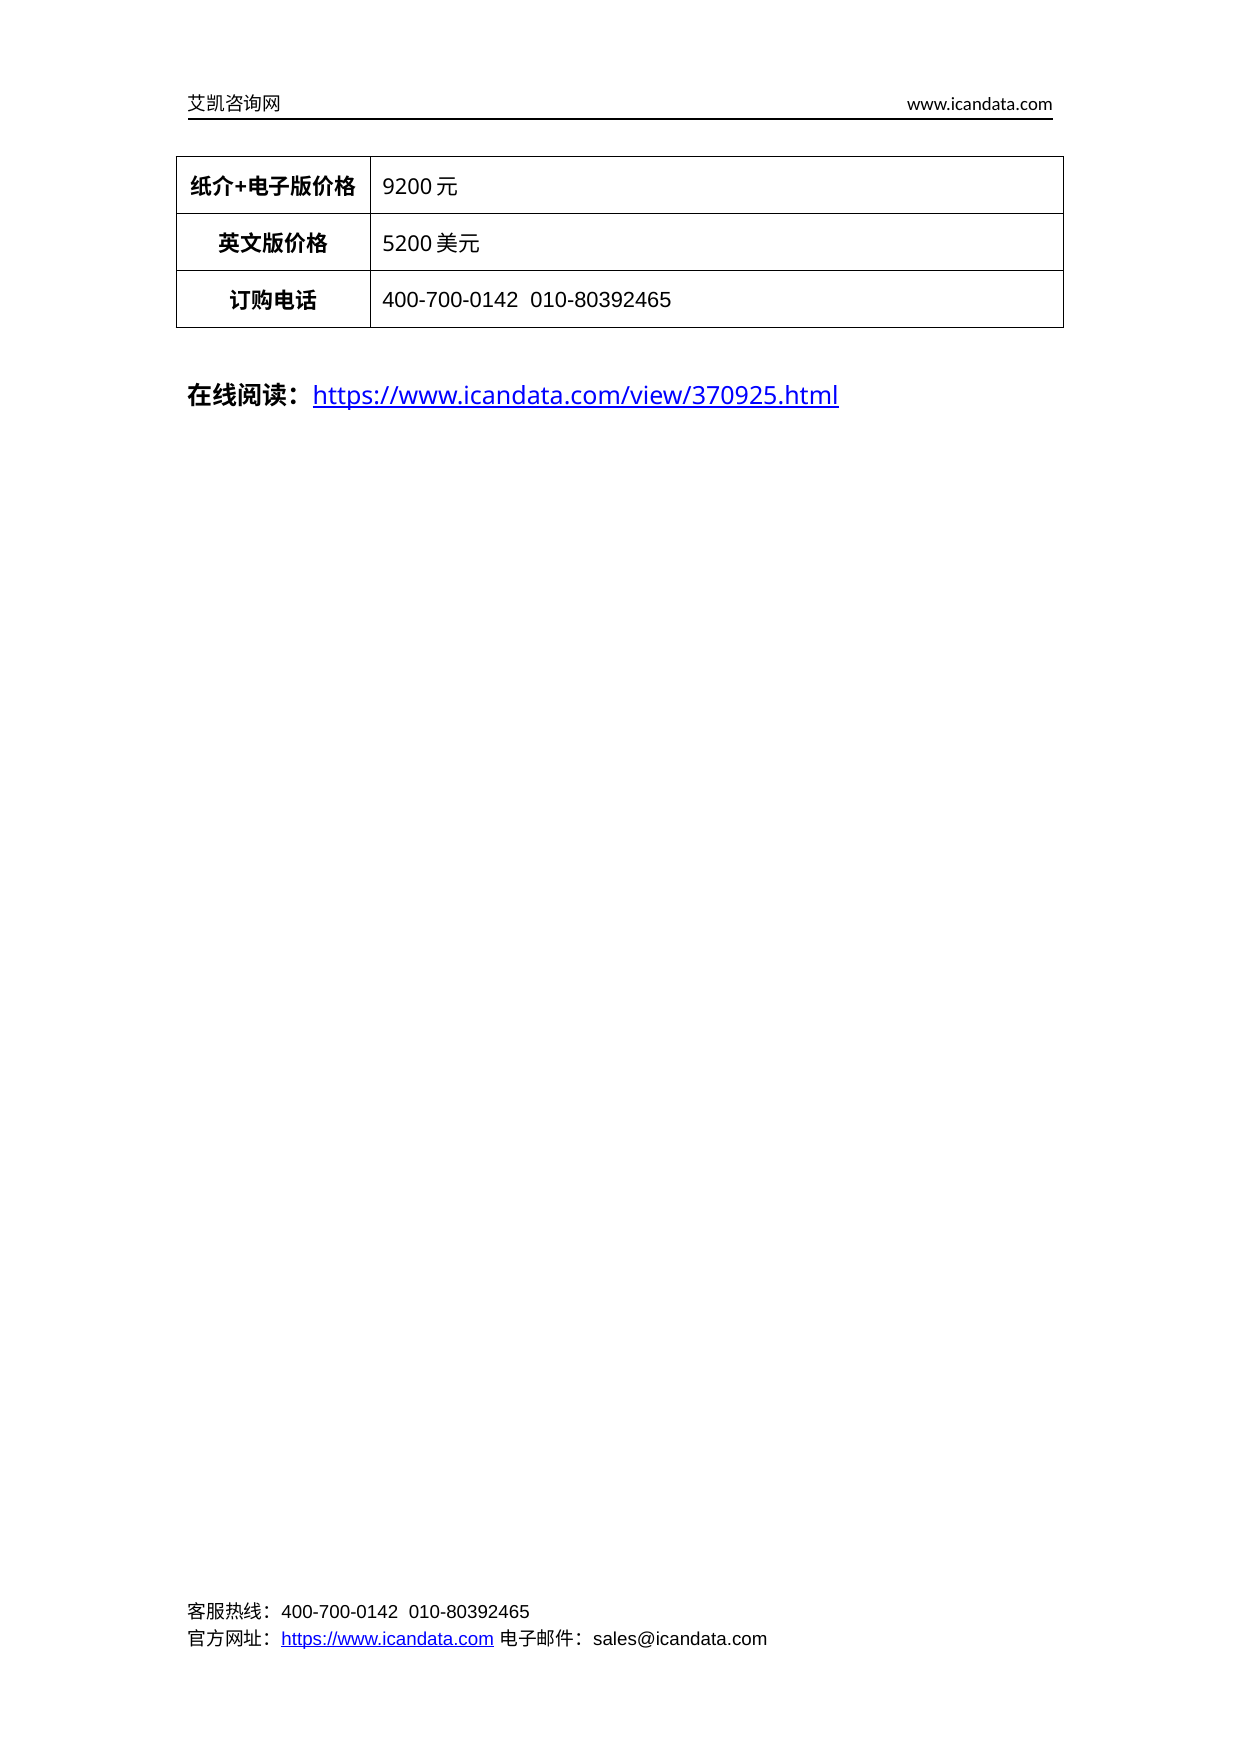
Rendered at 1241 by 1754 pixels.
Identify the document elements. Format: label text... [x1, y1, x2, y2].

table_cell 5200美元 [371, 214, 1063, 270]
table_cell 英文版价格 [177, 214, 370, 270]
text 在线阅读：https://www.icandata.com/view/370925.html [187, 361, 1053, 426]
table_cell 订购电话 [177, 271, 370, 327]
table_cell 400-700-0142 010-80392465 [371, 271, 1063, 327]
table_cell 纸介+电子版价格 [177, 157, 370, 213]
table_cell 9200元 [371, 157, 1063, 213]
